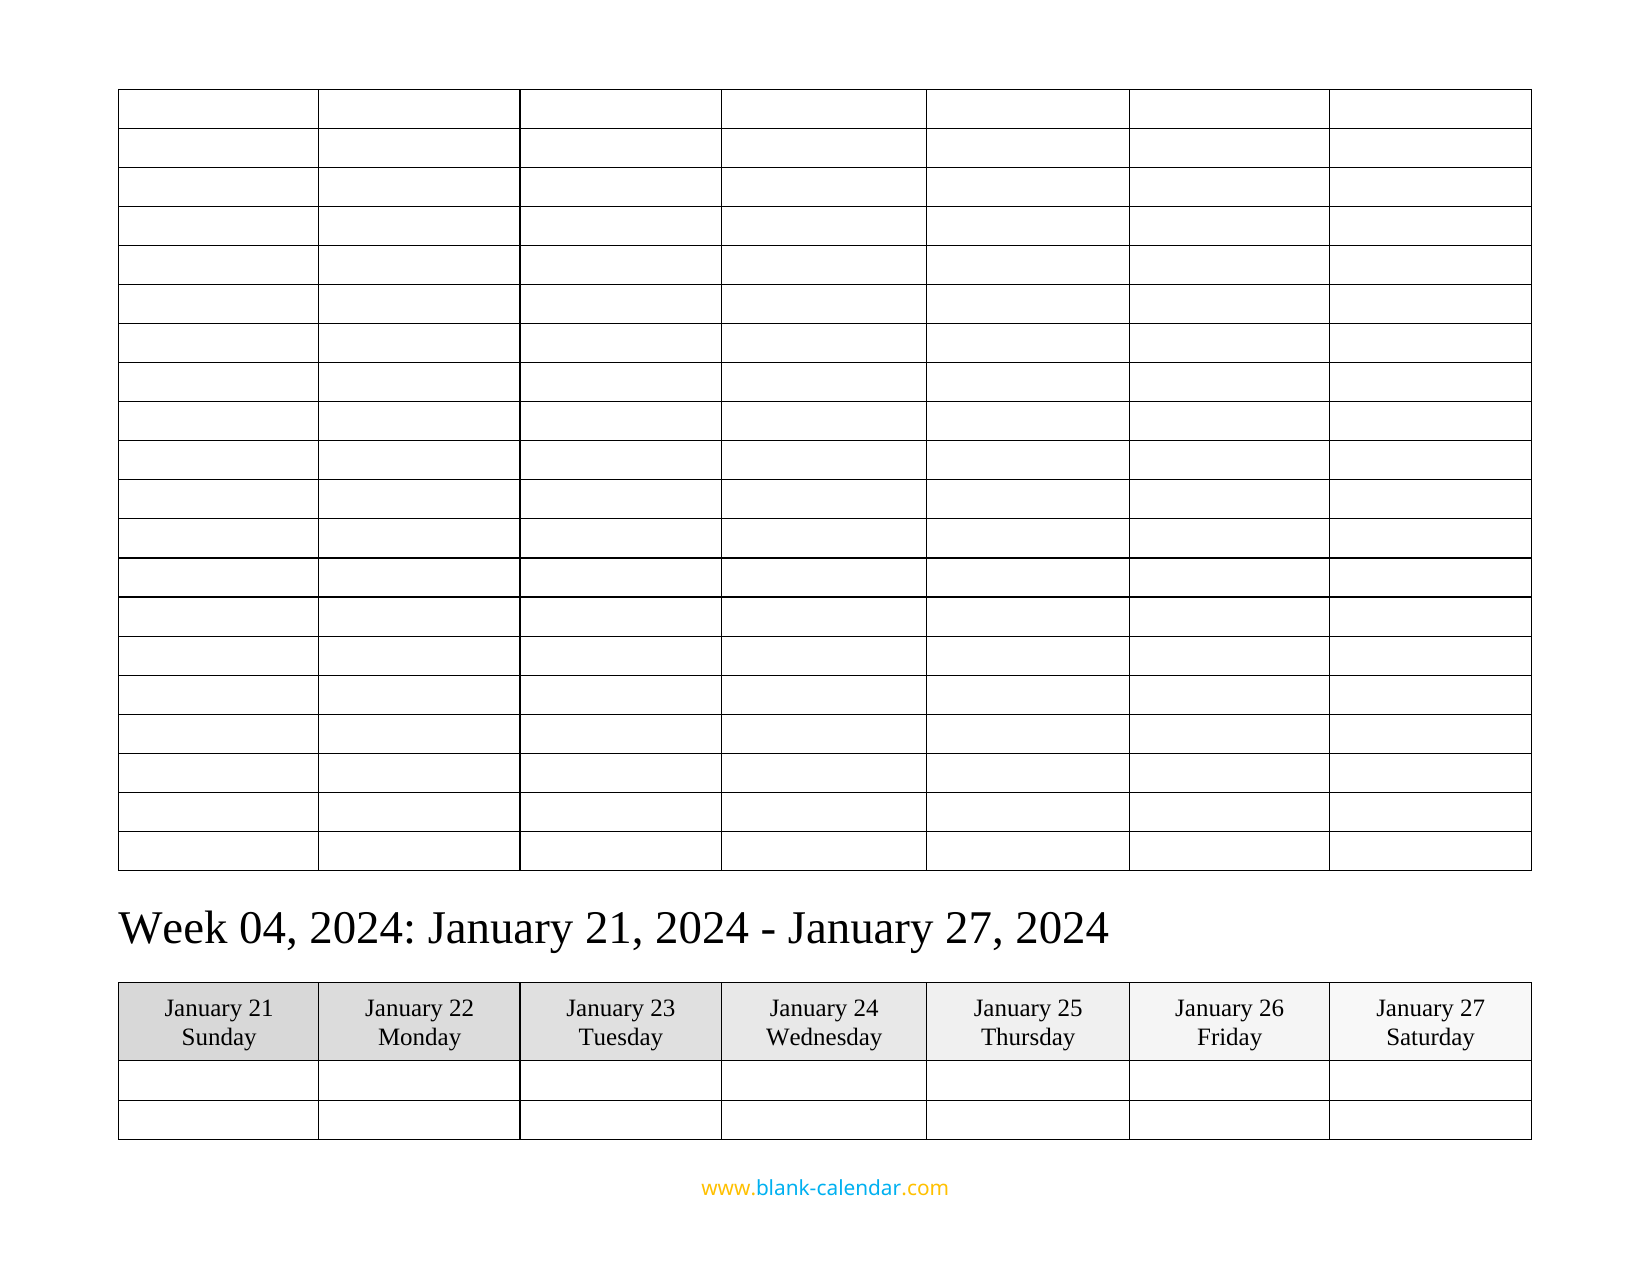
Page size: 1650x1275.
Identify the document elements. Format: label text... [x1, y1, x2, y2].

table_cell [119, 168, 318, 206]
table_cell [1130, 441, 1329, 479]
table_cell [927, 441, 1129, 479]
table_cell [119, 207, 318, 245]
table_cell [119, 90, 318, 128]
table_cell [319, 402, 519, 440]
table_cell [1130, 324, 1329, 362]
table_header January 26 Friday [1130, 983, 1329, 1060]
table_cell [722, 129, 926, 167]
table_cell [119, 598, 318, 636]
table_cell [319, 559, 519, 596]
table_cell [722, 1101, 926, 1138]
table_cell [119, 402, 318, 440]
table_cell [927, 129, 1129, 167]
table_cell [119, 285, 318, 323]
table_cell [119, 1061, 318, 1099]
table_cell [119, 832, 318, 870]
table_cell [722, 324, 926, 362]
table_cell [521, 207, 721, 245]
table_cell [1330, 715, 1531, 753]
table_cell [319, 168, 519, 206]
table_header January 27 Saturday [1330, 983, 1531, 1060]
table_cell [521, 559, 721, 596]
table_cell [927, 793, 1129, 831]
table_header January 22 Monday [319, 983, 519, 1060]
table_cell [927, 715, 1129, 753]
table_cell [319, 793, 519, 831]
table_cell [119, 324, 318, 362]
table_cell [1130, 90, 1329, 128]
table_cell [927, 754, 1129, 792]
table_cell [119, 129, 318, 167]
table_cell [722, 793, 926, 831]
table_cell [927, 480, 1129, 518]
table_cell [1330, 519, 1531, 557]
table_cell [1130, 559, 1329, 596]
table_cell [319, 832, 519, 870]
table_cell [927, 168, 1129, 206]
table_cell [319, 676, 519, 714]
table_cell [521, 598, 721, 636]
table_cell [1330, 1061, 1531, 1099]
table_cell [119, 793, 318, 831]
table_cell [319, 480, 519, 518]
table_cell [722, 168, 926, 206]
table_cell [1330, 363, 1531, 401]
table_cell [1330, 246, 1531, 284]
table_cell [521, 129, 721, 167]
table_cell [119, 480, 318, 518]
table_cell [319, 1101, 519, 1138]
table_cell [927, 324, 1129, 362]
table_cell [722, 715, 926, 753]
table_cell [1330, 793, 1531, 831]
table_cell [1330, 168, 1531, 206]
table_cell [927, 363, 1129, 401]
table_cell [1330, 676, 1531, 714]
table_cell [722, 754, 926, 792]
table_cell [927, 1061, 1129, 1099]
table_cell [722, 676, 926, 714]
table_cell [119, 519, 318, 557]
table_cell [1130, 519, 1329, 557]
table_cell [319, 285, 519, 323]
table_cell [521, 363, 721, 401]
table_cell [319, 246, 519, 284]
table_cell [1330, 324, 1531, 362]
table_cell [521, 480, 721, 518]
table_cell [1330, 402, 1531, 440]
table_header January 25 Thursday [927, 983, 1129, 1060]
table_cell [319, 207, 519, 245]
table_cell [927, 285, 1129, 323]
table_cell [521, 637, 721, 674]
table_cell [119, 246, 318, 284]
table_cell [722, 480, 926, 518]
table_cell [521, 1061, 721, 1099]
table_cell [119, 1101, 318, 1138]
table_cell [1330, 754, 1531, 792]
table_cell [319, 1061, 519, 1099]
table_header January 24 Wednesday [722, 983, 926, 1060]
table_cell [1130, 793, 1329, 831]
table_header January 21 Sunday [119, 983, 318, 1060]
table_cell [319, 90, 519, 128]
table_cell [722, 832, 926, 870]
table_cell [722, 441, 926, 479]
table_cell [1330, 441, 1531, 479]
table_cell [1130, 207, 1329, 245]
table_cell [521, 519, 721, 557]
text Week 04, 2024: January 21, 2024 - January 27, 2024 [118, 900, 1532, 953]
table_cell [1130, 715, 1329, 753]
table_cell [1330, 129, 1531, 167]
table_cell [1130, 676, 1329, 714]
table_cell [319, 715, 519, 753]
table_cell [521, 832, 721, 870]
table_cell [119, 715, 318, 753]
table_cell [1330, 285, 1531, 323]
table_cell [927, 1101, 1129, 1138]
table_cell [1130, 832, 1329, 870]
table_cell [521, 168, 721, 206]
table_cell [1330, 598, 1531, 636]
table_cell [319, 519, 519, 557]
table_cell [1130, 129, 1329, 167]
table_cell [1130, 363, 1329, 401]
table_cell [1330, 832, 1531, 870]
table_cell [927, 832, 1129, 870]
table_cell [319, 129, 519, 167]
table_cell [521, 1101, 721, 1138]
table_cell [1130, 1101, 1329, 1138]
table_cell [319, 754, 519, 792]
table_cell [927, 676, 1129, 714]
table_cell [1130, 480, 1329, 518]
table_cell [319, 441, 519, 479]
table_cell [1330, 207, 1531, 245]
table_cell [1130, 637, 1329, 674]
table_cell [927, 598, 1129, 636]
table_cell [927, 402, 1129, 440]
table_cell [521, 676, 721, 714]
table_cell [1130, 1061, 1329, 1099]
table_cell [927, 637, 1129, 674]
table_cell [119, 754, 318, 792]
table_cell [927, 246, 1129, 284]
table_cell [927, 519, 1129, 557]
table_cell [722, 1061, 926, 1099]
table_cell [927, 207, 1129, 245]
table_cell [119, 559, 318, 596]
table_cell [1130, 285, 1329, 323]
table_cell [1330, 559, 1531, 596]
table_cell [1130, 402, 1329, 440]
table_cell [119, 637, 318, 674]
table_cell [1330, 480, 1531, 518]
table_cell [119, 441, 318, 479]
table_cell [319, 637, 519, 674]
table_cell [927, 559, 1129, 596]
table_cell [1330, 1101, 1531, 1138]
table_cell [521, 793, 721, 831]
table_cell [521, 402, 721, 440]
table_cell [319, 598, 519, 636]
table_cell [119, 676, 318, 714]
table_cell [521, 441, 721, 479]
table_cell [722, 637, 926, 674]
table_cell [722, 285, 926, 323]
table_cell [521, 246, 721, 284]
table_cell [722, 246, 926, 284]
table_cell [119, 363, 318, 401]
table_cell [722, 519, 926, 557]
table_cell [521, 715, 721, 753]
table_cell [722, 207, 926, 245]
table_cell [1130, 598, 1329, 636]
table_cell [319, 363, 519, 401]
table_cell [1330, 637, 1531, 674]
table_cell [521, 90, 721, 128]
table_cell [1130, 246, 1329, 284]
table_cell [1130, 168, 1329, 206]
table_cell [722, 363, 926, 401]
table_cell [722, 90, 926, 128]
table_cell [521, 754, 721, 792]
table_header January 23 Tuesday [521, 983, 721, 1060]
table_cell [521, 285, 721, 323]
table_cell [521, 324, 721, 362]
table_cell [722, 598, 926, 636]
table_cell [927, 90, 1129, 128]
table_cell [319, 324, 519, 362]
table_cell [1130, 754, 1329, 792]
table_cell [722, 559, 926, 596]
table_cell [1330, 90, 1531, 128]
table_cell [722, 402, 926, 440]
